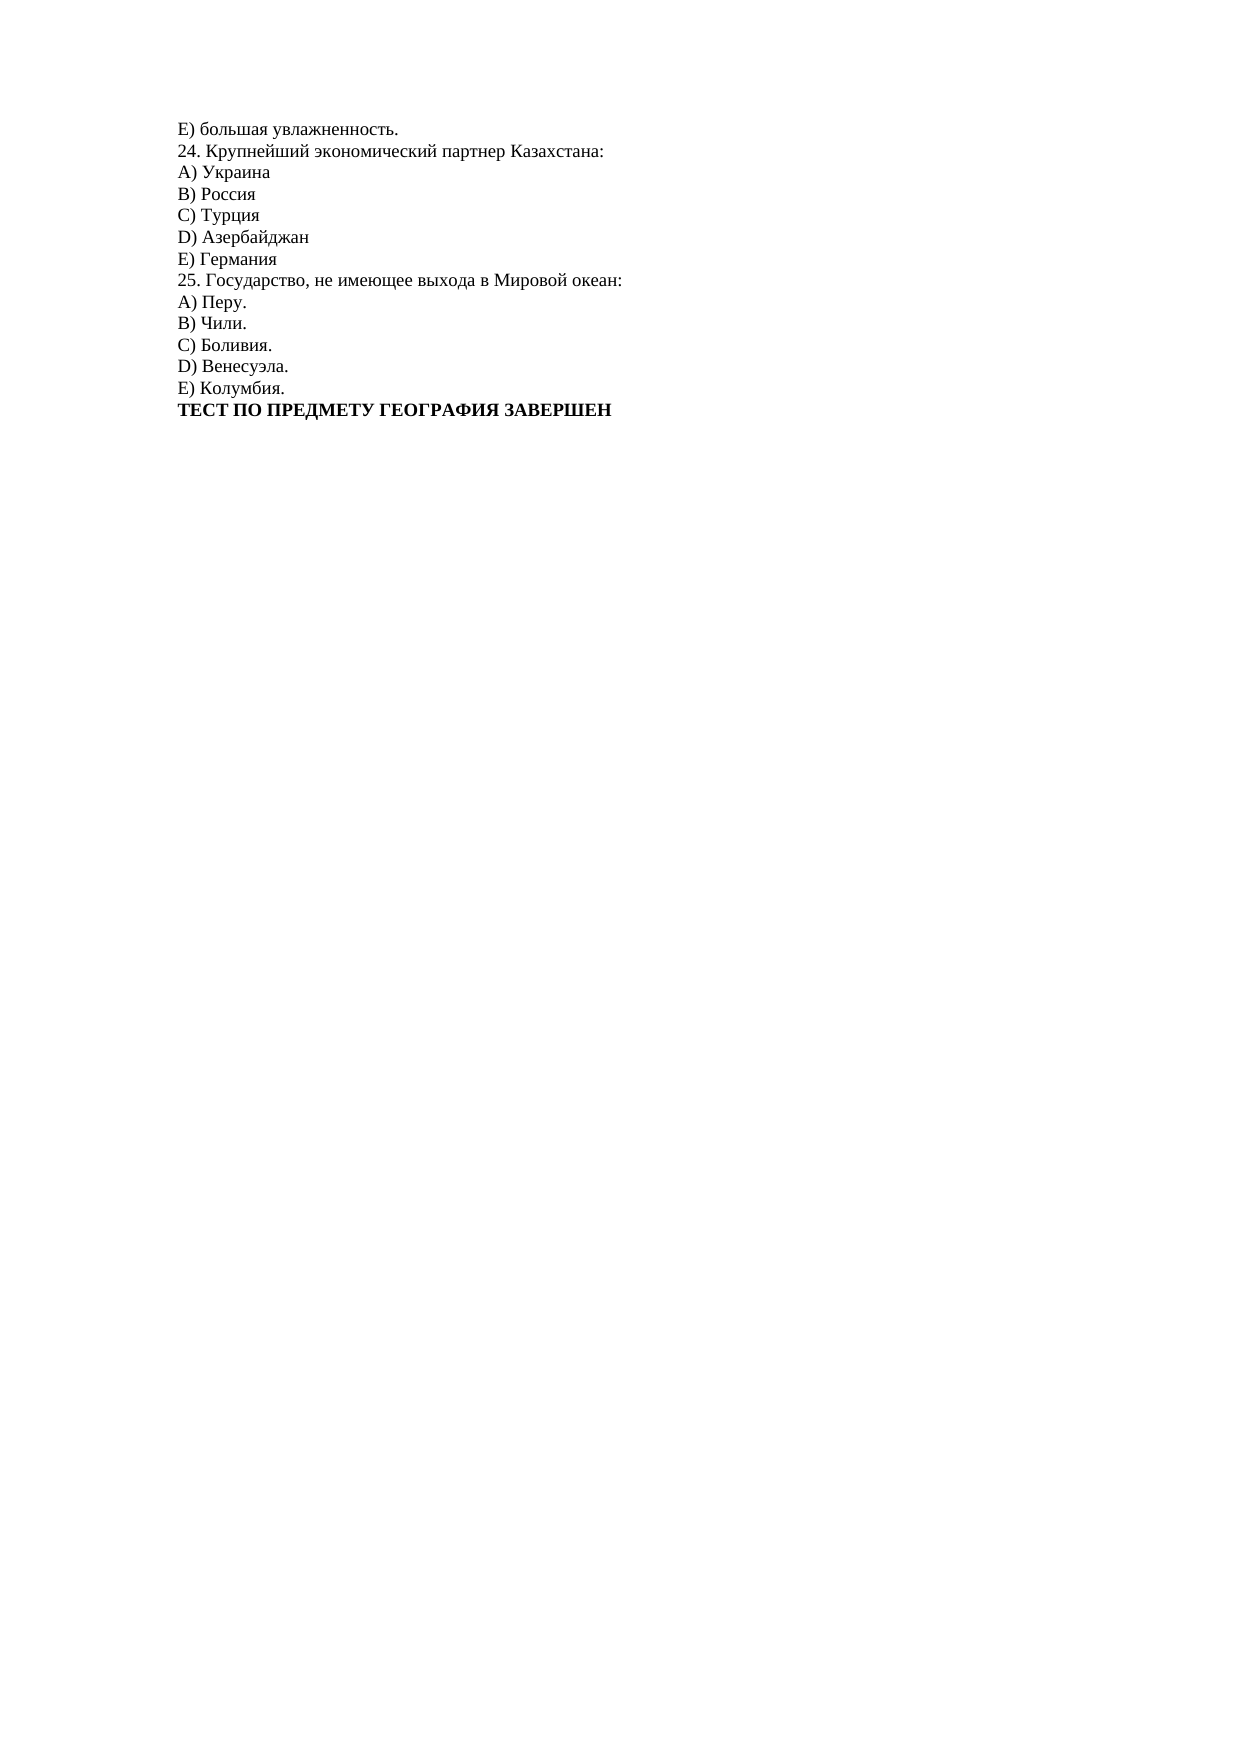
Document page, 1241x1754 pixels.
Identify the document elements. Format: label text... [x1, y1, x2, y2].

text 25. Государство, не имеющее выхода в Мировой океан: [177, 269, 1152, 291]
text B) Россия [177, 183, 1152, 204]
text C) Турция [177, 204, 1152, 226]
text D) Венесуэла. [177, 355, 1152, 377]
text E) большая увлажненность. [177, 118, 1152, 140]
text 24. Крупнейший экономический партнер Казахстана: [177, 140, 1152, 161]
text ТЕСТ ПО ПРЕДМЕТУ ГЕОГРАФИЯ ЗАВЕРШЕН [177, 398, 1152, 420]
text C) Боливия. [177, 334, 1152, 355]
text A) Перу. [177, 291, 1152, 312]
text E) Колумбия. [177, 377, 1152, 398]
text E) Германия [177, 247, 1152, 269]
text A) Украина [177, 161, 1152, 183]
text B) Чили. [177, 312, 1152, 334]
text D) Азербайджан [177, 226, 1152, 247]
